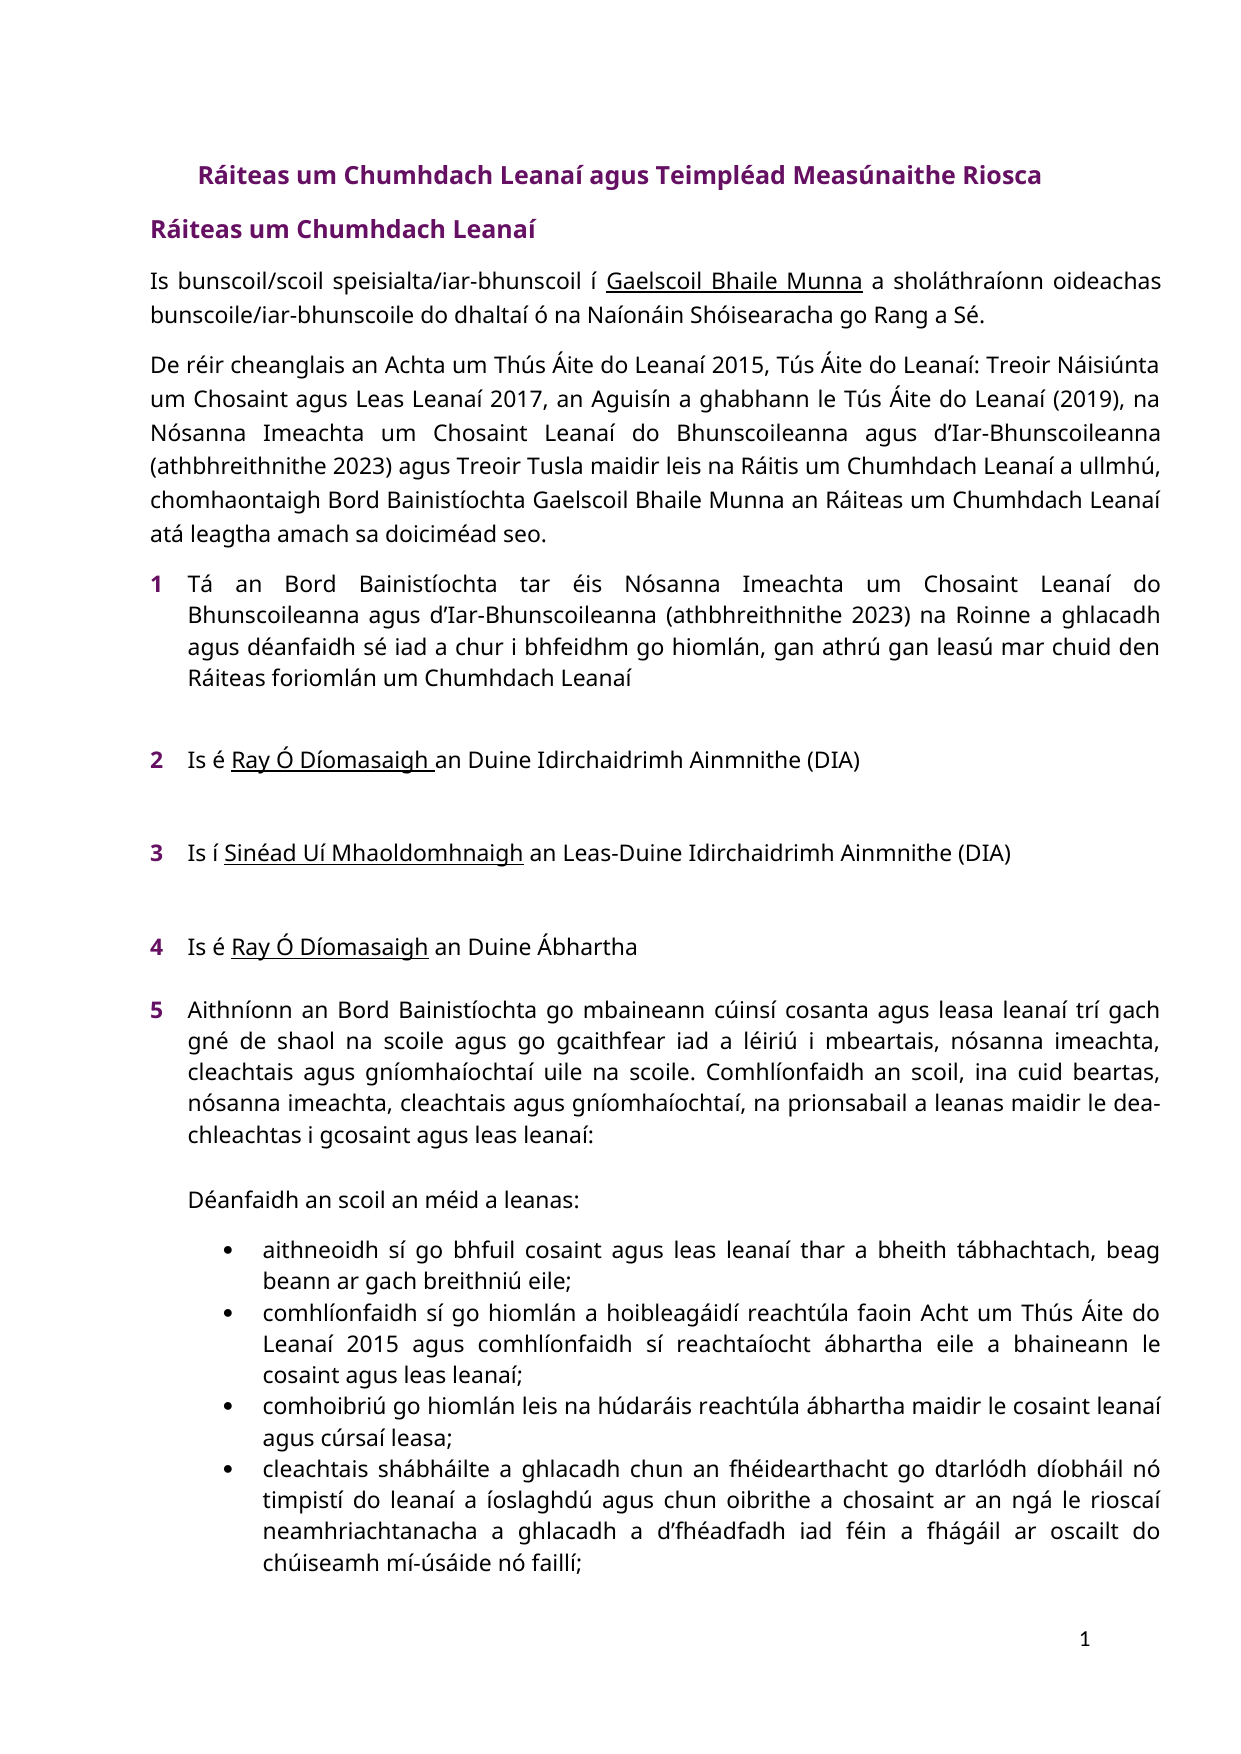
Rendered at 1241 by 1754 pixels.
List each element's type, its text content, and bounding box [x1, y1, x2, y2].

list Is í Sinéad Uí Mhaoldomhnaigh an Leas-Duine Idirchaidrimh Ainmnithe (DIA) [150, 837, 1162, 868]
text De réir cheanglais an Achta um Thús Áite do Leanaí 2015, Tús Áite do Leanaí: Treoir Náisiúnta um Chosaint agus Leas Leanaí 2017, an Aguisín a ghabhann le Tús Áite do Leanaí (2019), na Nósanna Imeachta um Chosaint Leanaí do Bhunscoileanna agus d’Iar-Bhunscoileanna (athbhreithnithe 2023) agus Treoir Tusla maidir leis na Ráitis um Chumhdach Leanaí a ullmhú, chomhaontaigh Bord Bainistíochta Gaelscoil Bhaile Munna an Ráiteas um Chumhdach Leanaí atá leagtha amach sa doiciméad seo. [150, 349, 1162, 549]
list aithneoidh sí go bhfuil cosaint agus leas leanaí thar a bheith tábhachtach, beag beann ar gach breithniú eile; [224, 1234, 1162, 1296]
list comhlíonfaidh sí go hiomlán a hoibleagáidí reachtúla faoin Acht um Thús Áite do Leanaí 2015 agus comhlíonfaidh sí reachtaíocht ábhartha eile a bhaineann le cosaint agus leas leanaí; [224, 1296, 1162, 1390]
list Is é Ray Ó Díomasaigh an Duine Ábhartha [150, 931, 1162, 962]
text Ráiteas um Chumhdach Leanaí [150, 211, 1090, 245]
list Tá an Bord Bainistíochta tar éis Nósanna Imeachta um Chosaint Leanaí do Bhunscoileanna agus d’Iar-Bhunscoileanna (athbhreithnithe 2023) na Roinne a ghlacadh agus déanfaidh sé iad a chur i bhfeidhm go hiomlán, gan athrú gan leasú mar chuid den Ráiteas foriomlán um Chumhdach Leanaí [150, 568, 1162, 693]
text Déanfaidh an scoil an méid a leanas: [187, 1183, 1162, 1215]
list cleachtais shábháilte a ghlacadh chun an fhéidearthacht go dtarlódh díobháil nó timpistí do leanaí a íoslaghdú agus chun oibrithe a chosaint ar an ngá le rioscaí neamhriachtanacha a ghlacadh a d’fhéadfadh iad féin a fhágáil ar oscailt do chúiseamh mí-úsáide nó faillí; [224, 1453, 1162, 1578]
list Aithníonn an Bord Bainistíochta go mbaineann cúinsí cosanta agus leasa leanaí trí gach gné de shaol na scoile agus go gcaithfear iad a léiriú i mbeartais, nósanna imeachta, cleachtais agus gníomhaíochtaí uile na scoile. Comhlíonfaidh an scoil, ina cuid beartas, nósanna imeachta, cleachtais agus gníomhaíochtaí, na prionsabail a leanas maidir le dea-chleachtas i gcosaint agus leas leanaí: [150, 993, 1162, 1150]
text Ráiteas um Chumhdach Leanaí agus Teimpléad Measúnaithe Riosca [150, 158, 1090, 192]
list Is é Ray Ó Díomasaigh an Duine Idirchaidrimh Ainmnithe (DIA) [150, 743, 1162, 775]
text Is bunscoil/scoil speisialta/iar-bhunscoil í Gaelscoil Bhaile Munna a sholáthraíonn oideachas bunscoile/iar-bhunscoile do dhaltaí ó na Naíonáin Shóisearacha go Rang a Sé. [150, 265, 1162, 330]
list comhoibriú go hiomlán leis na húdaráis reachtúla ábhartha maidir le cosaint leanaí agus cúrsaí leasa; [224, 1390, 1162, 1453]
